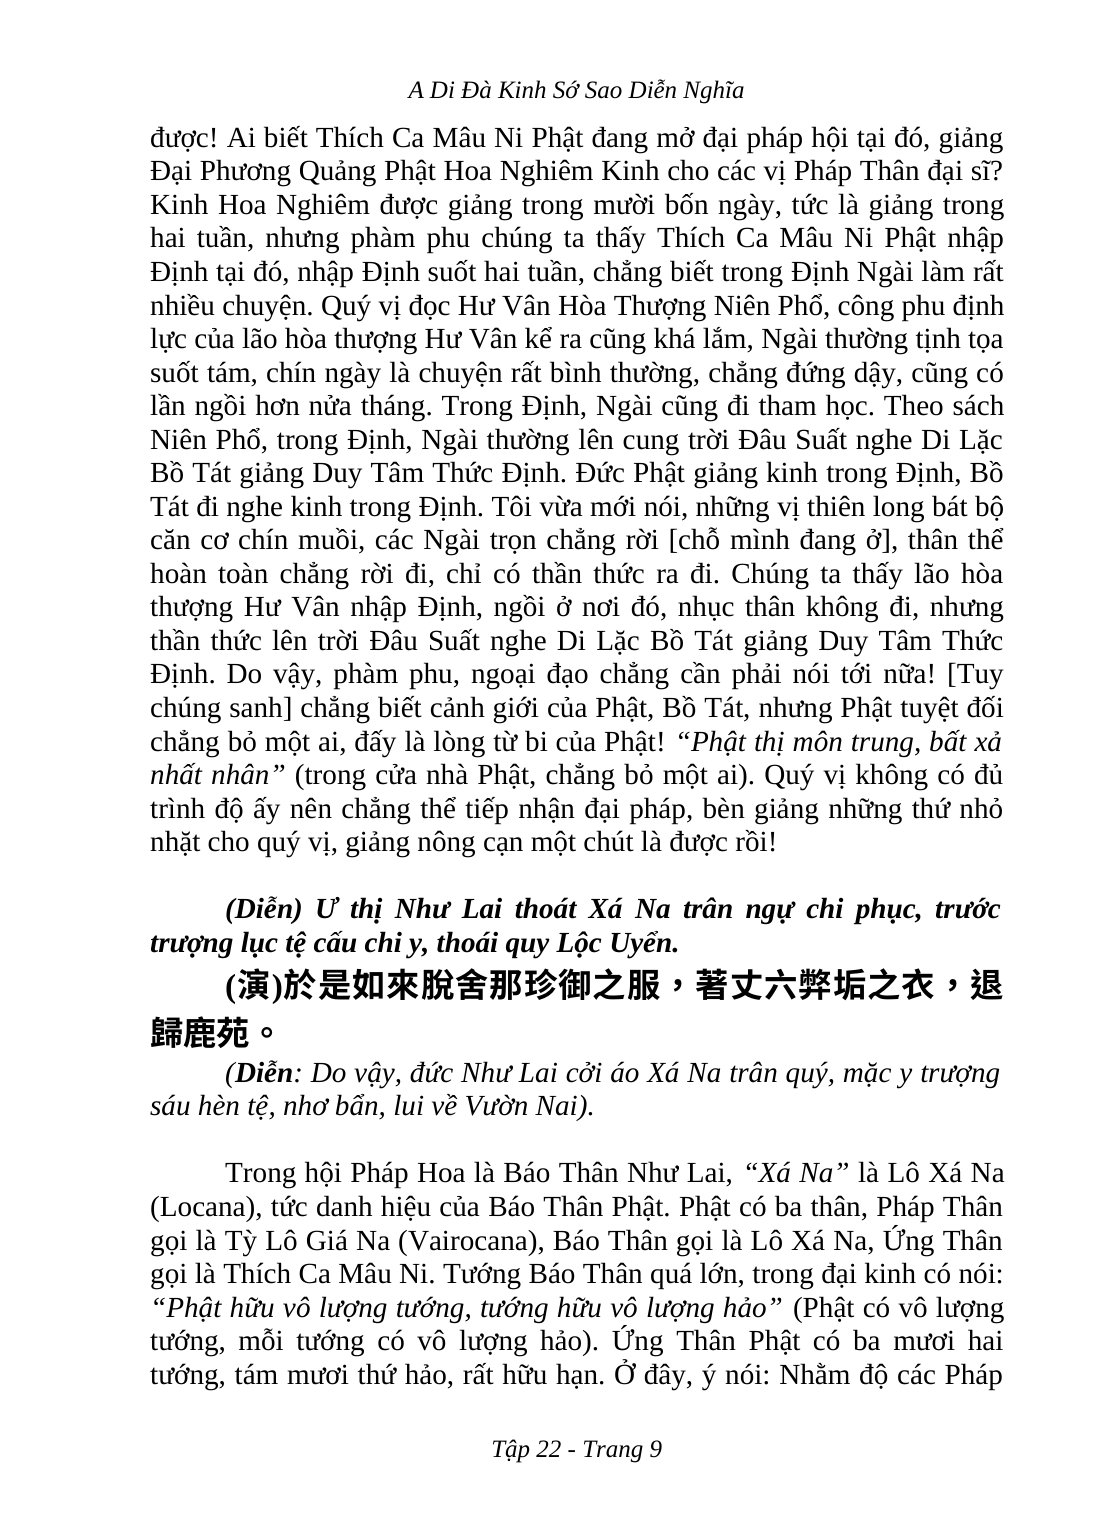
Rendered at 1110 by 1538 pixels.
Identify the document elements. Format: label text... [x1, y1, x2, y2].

text (演)於是如來脫舍那珍御之服，著丈六弊垢之衣，退歸鹿苑。 [150, 958, 1005, 1055]
text (Diễn: Do vậy, đức Như Lai cởi áo Xá Na trân quý, mặc y trượng sáu hèn tệ, nhơ bẩn, lui về Vườn Nai). [150, 1055, 1005, 1122]
text (Diễn) Ư thị Như Lai thoát Xá Na trân ngự chi phục, trước trượng lục tệ cấu chi y, thoái quy Lộc Uyển. [150, 891, 1005, 958]
